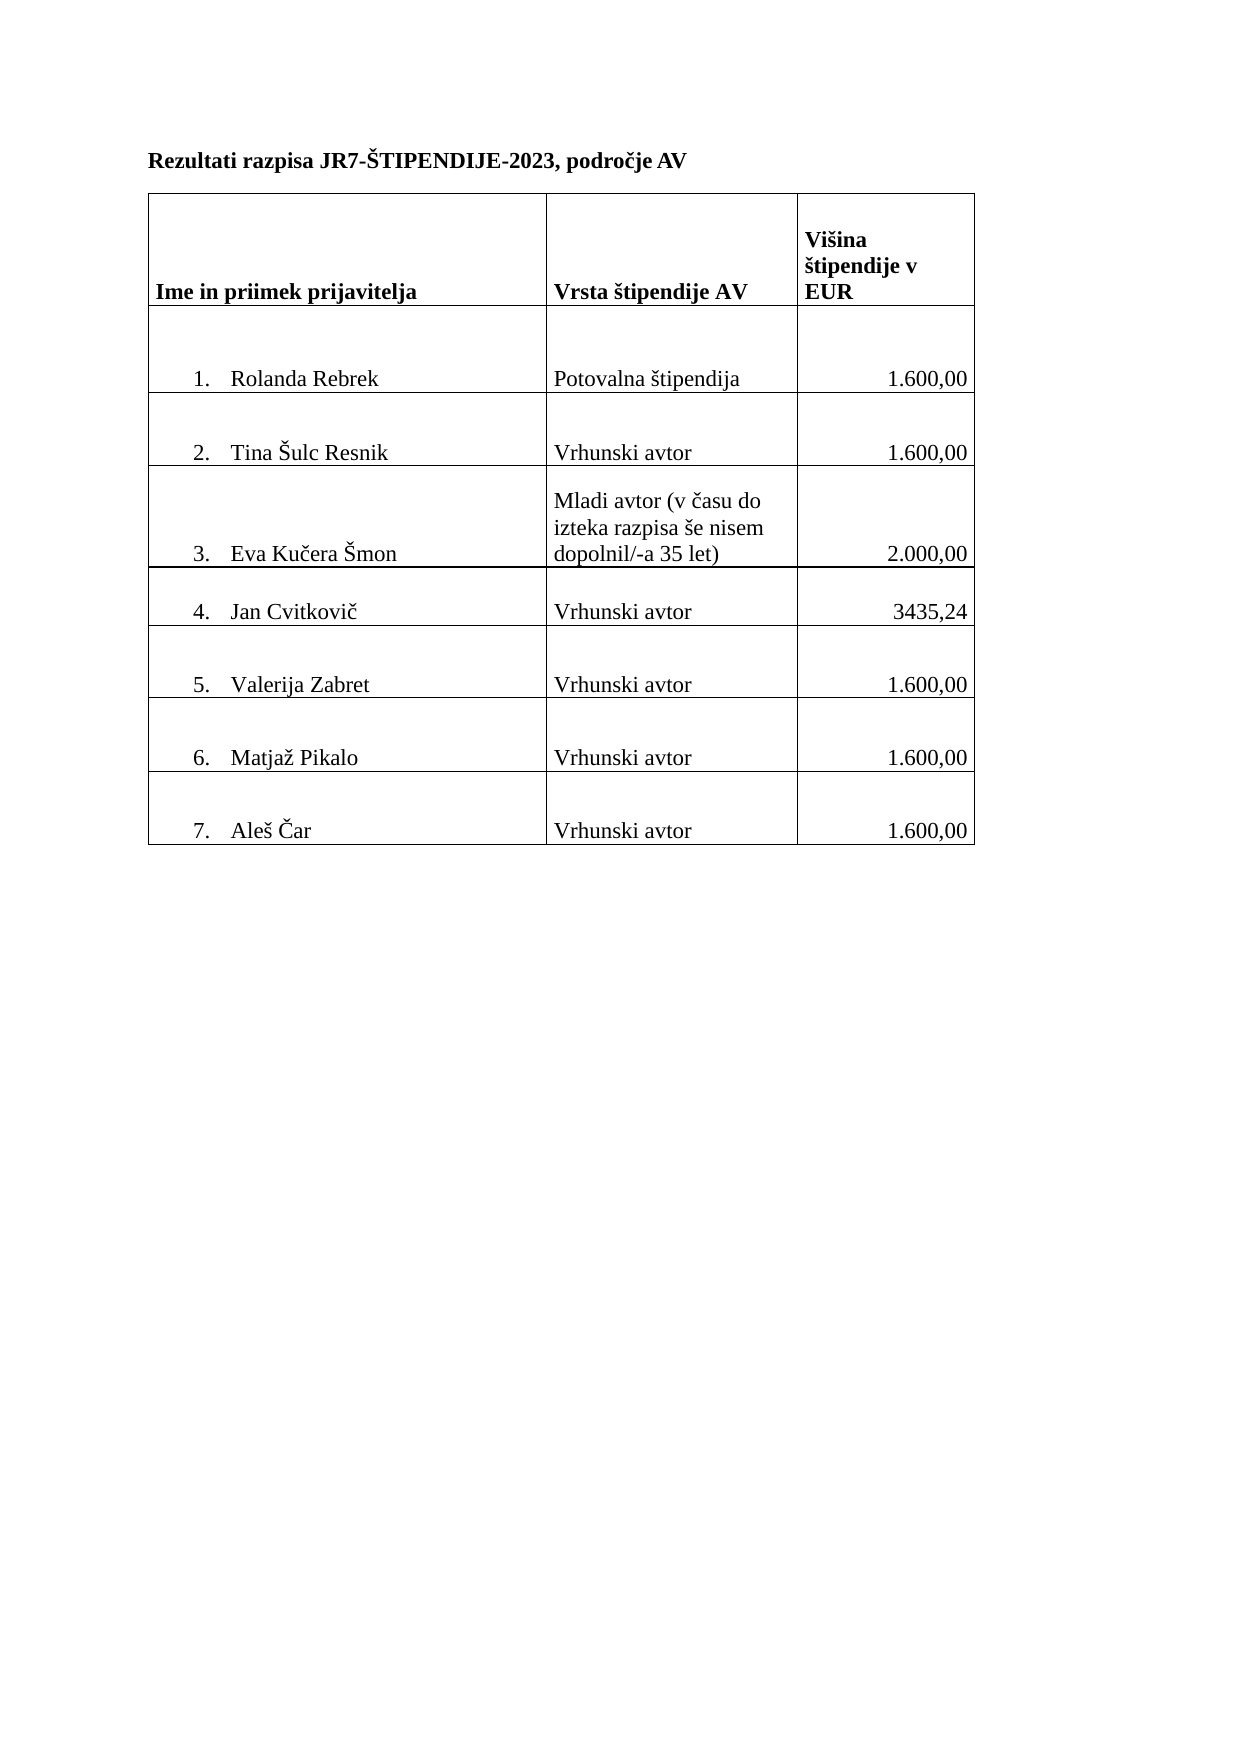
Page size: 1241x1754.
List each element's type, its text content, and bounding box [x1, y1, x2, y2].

text Rezultati razpisa JR7-ŠTIPENDIJE-2023, področje AV [148, 148, 1093, 174]
table_cell Matjaž Pikalo [149, 698, 546, 771]
table_header Višina štipendije v EUR [798, 194, 974, 305]
table_header Ime in priimek prijavitelja [149, 194, 546, 305]
table_cell 1.600,00 [798, 393, 974, 465]
table_cell 1.600,00 [798, 698, 974, 771]
table_cell 1.600,00 [798, 626, 974, 697]
table_cell Potovalna štipendija [547, 306, 797, 392]
table_cell Mladi avtor (v času do izteka razpisa še nisem dopolnil/-a 35 let) [547, 466, 797, 566]
table_cell Vrhunski avtor [547, 772, 797, 844]
table_cell Rolanda Rebrek [149, 306, 546, 392]
table_cell 1.600,00 [798, 306, 974, 392]
table_cell Eva Kučera Šmon [149, 466, 546, 566]
table_cell 2.000,00 [798, 466, 974, 566]
table_cell Jan Cvitkovič [149, 568, 546, 625]
table_cell Aleš Čar [149, 772, 546, 844]
table_cell Vrhunski avtor [547, 698, 797, 771]
table_cell Vrhunski avtor [547, 393, 797, 465]
table_cell Valerija Zabret [149, 626, 546, 697]
table_cell 3435,24 [798, 568, 974, 625]
table_cell 1.600,00 [798, 772, 974, 844]
table_cell Vrhunski avtor [547, 626, 797, 697]
table_cell Vrhunski avtor [547, 568, 797, 625]
table_cell Tina Šulc Resnik [149, 393, 546, 465]
table_header Vrsta štipendije AV [547, 194, 797, 305]
